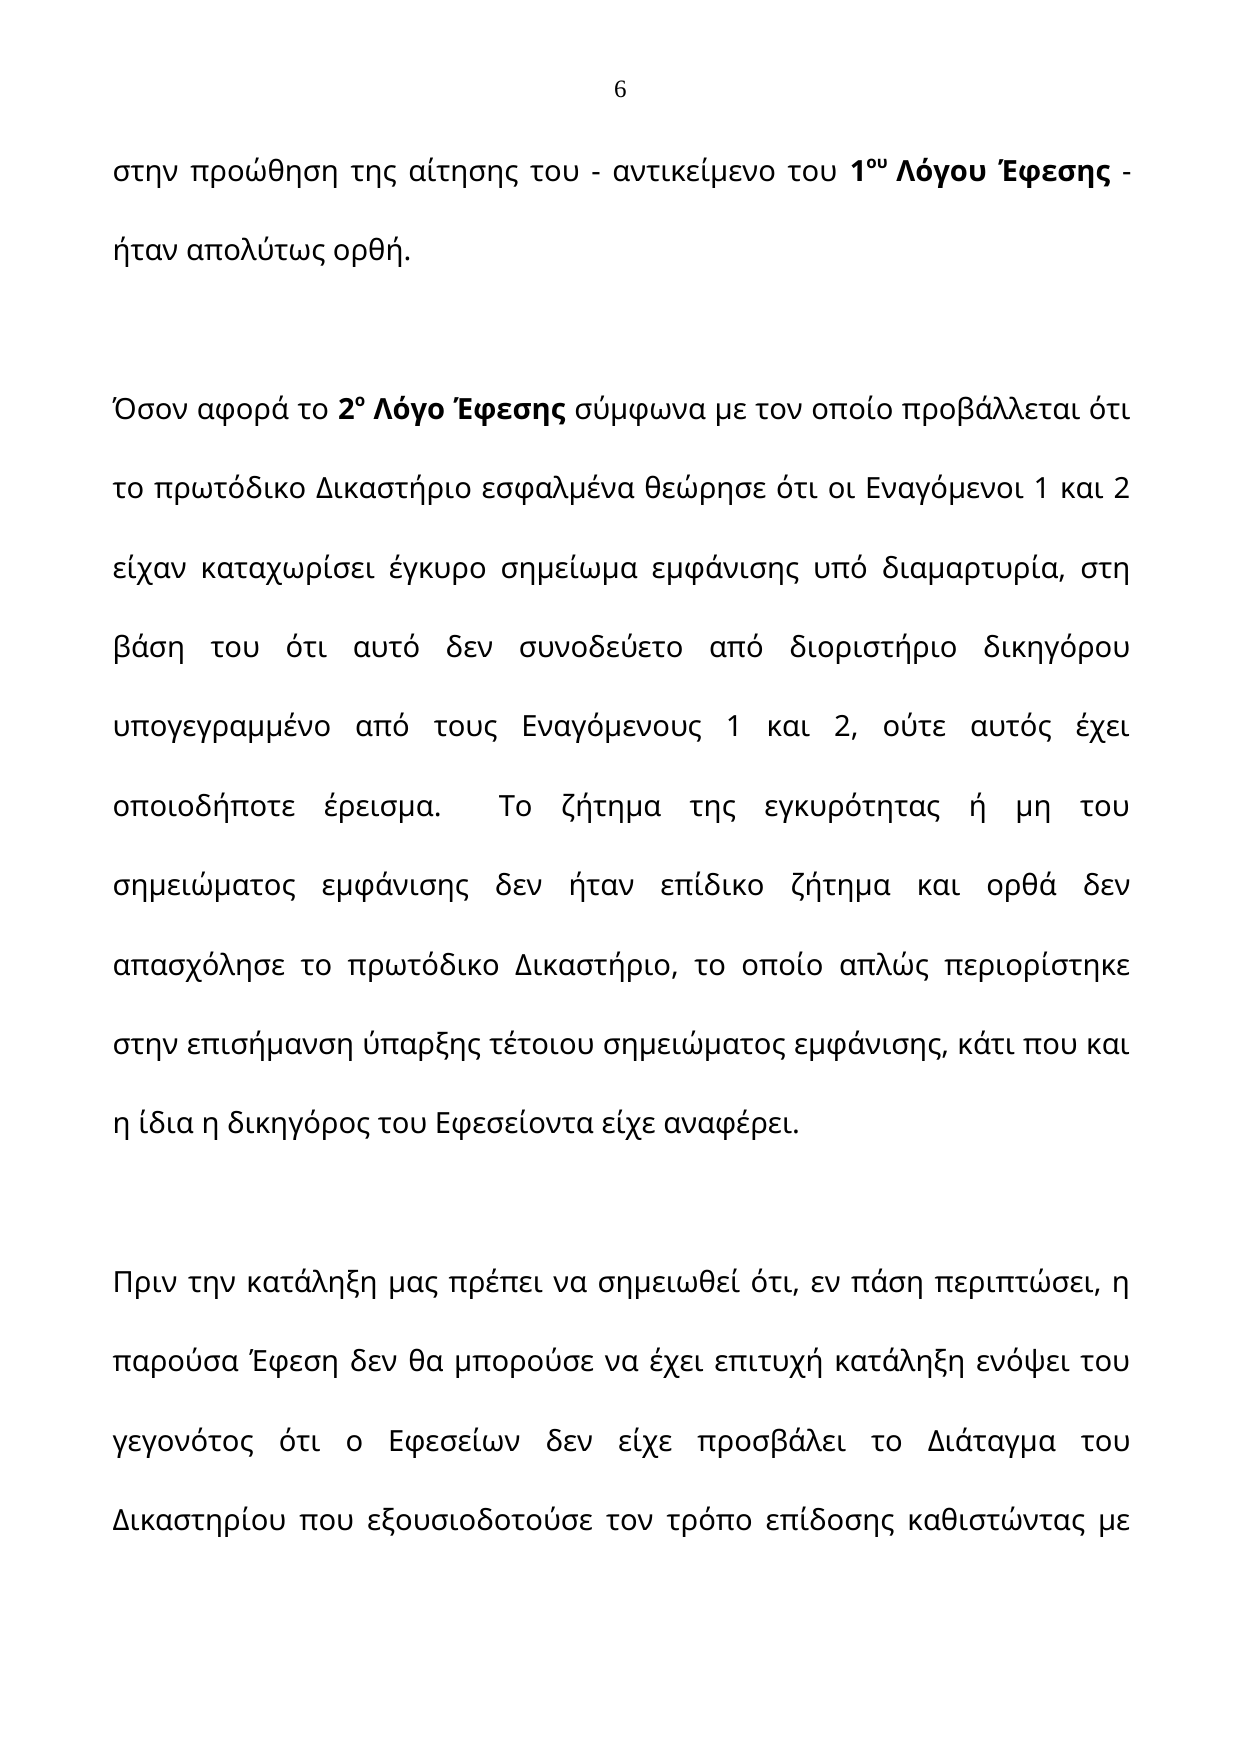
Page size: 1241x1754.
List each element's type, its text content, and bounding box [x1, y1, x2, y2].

text Όσον αφορά το 2ο Λόγο Έφεσης σύμφωνα με τον οποίο προβάλλεται ότι το πρωτόδικο Δικαστήριο εσφαλμένα θεώρησε ότι οι Εναγόμενοι 1 και 2 είχαν καταχωρίσει έγκυρο σημείωμα εμφάνισης υπό διαμαρτυρία, στη βάση του ότι αυτό δεν συνοδεύετο από διοριστήριο δικηγόρου υπογεγραμμένο από τους Εναγόμενους 1 και 2, ούτε αυτός έχει οποιοδήποτε έρεισμα. Το ζήτημα της εγκυρότητας ή μη του σημειώματος εμφάνισης δεν ήταν επίδικο ζήτημα και ορθά δεν απασχόλησε το πρωτόδικο Δικαστήριο, το οποίο απλώς περιορίστηκε στην επισήμανση ύπαρξης τέτοιου σημειώματος εμφάνισης, κάτι που και η ίδια η δικηγόρος του Εφεσείοντα είχε αναφέρει. [112, 388, 1131, 1142]
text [112, 1261, 1131, 1539]
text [112, 150, 1131, 269]
